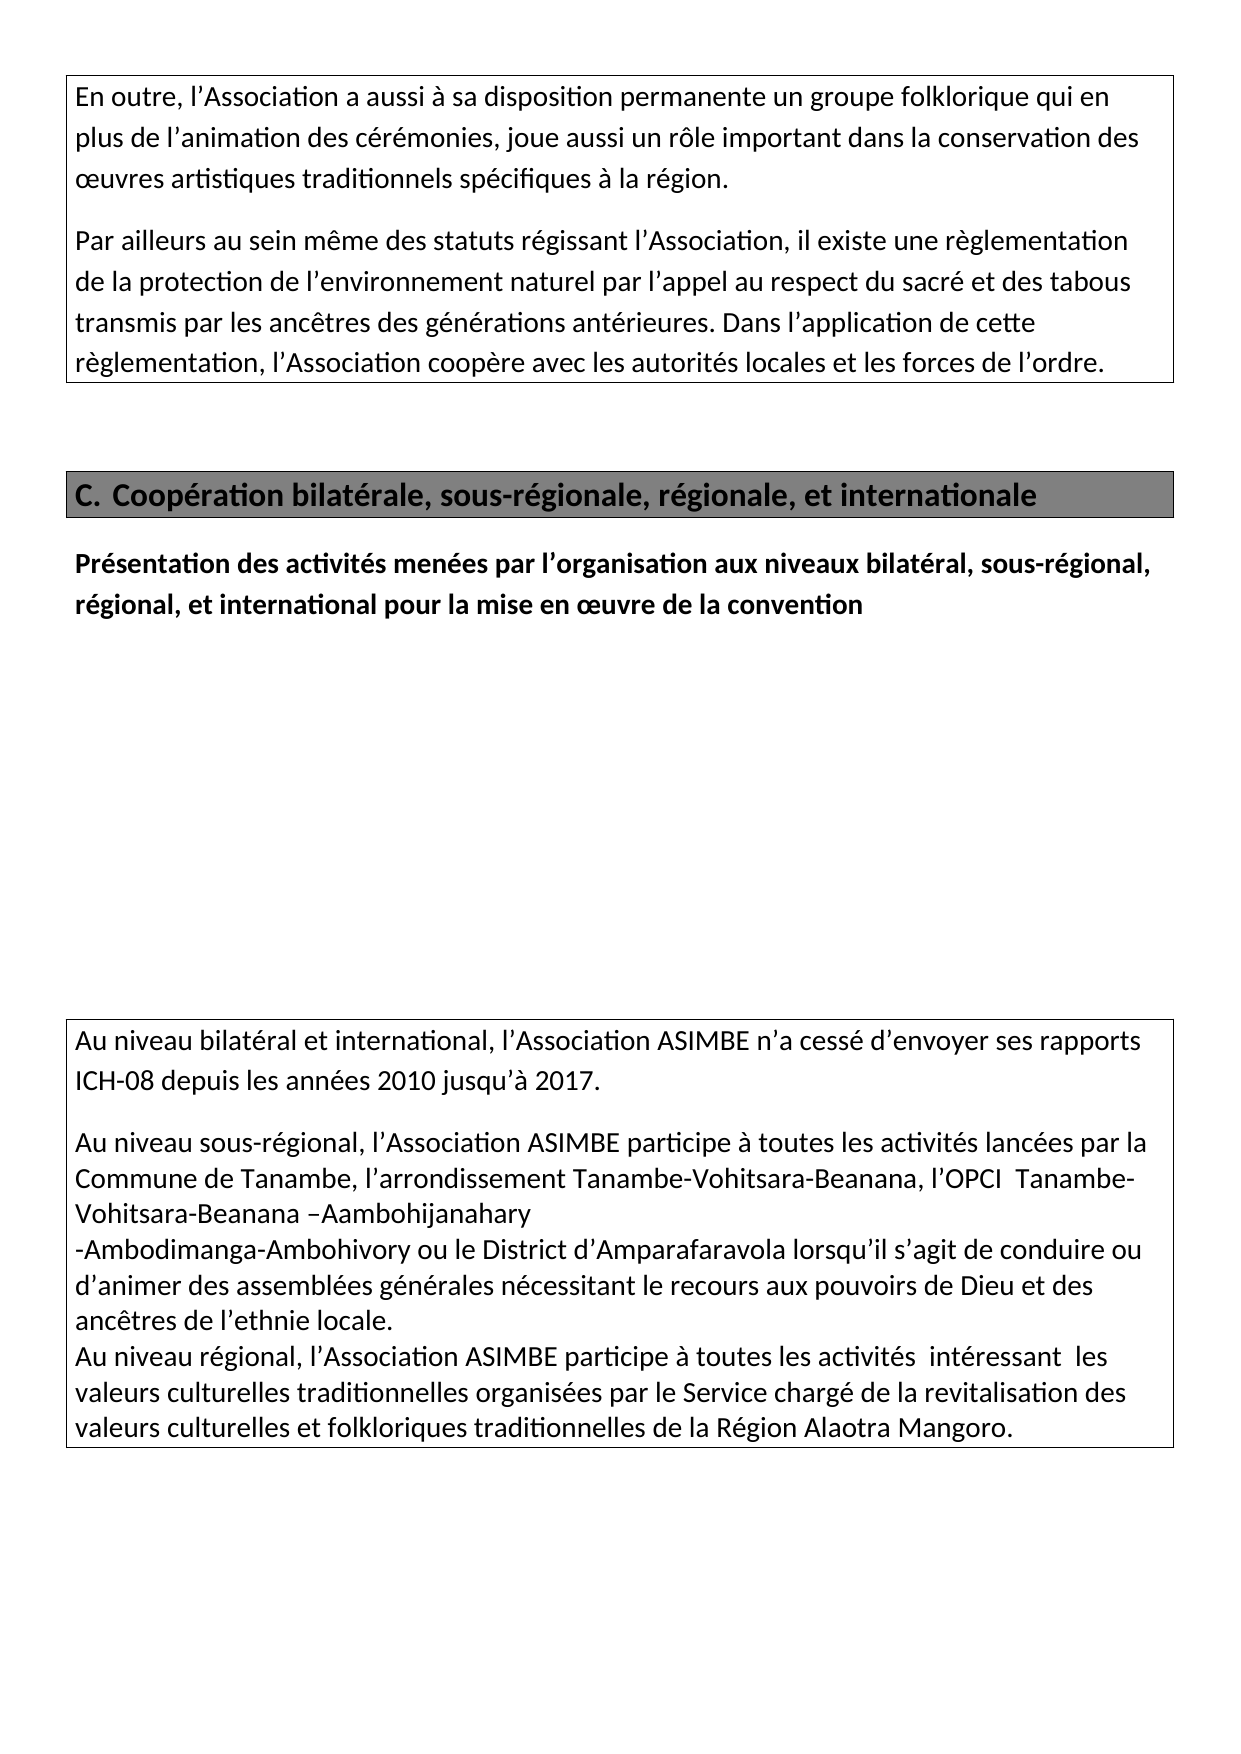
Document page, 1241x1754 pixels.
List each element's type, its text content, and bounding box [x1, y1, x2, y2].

text Au niveau régional, l’Association ASIMBE participe à toutes les activités intéressant les valeurs culturelles traditionnelles organisées par le Service chargé de la revitalisation des valeurs culturelles et folkloriques traditionnelles de la Région Alaotra Mangoro. [67, 1335, 1173, 1447]
text Par ailleurs au sein même des statuts régissant l’Association, il existe une règlementation de la protection de l’environnement naturel par l’appel au respect du sacré et des tabous transmis par les ancêtres des générations antérieures. Dans l’application de cette règlementation, l’Association coopère avec les autorités locales et les forces de l’ordre. [67, 219, 1173, 382]
text En outre, l’Association a aussi à sa disposition permanente un groupe folklorique qui en plus de l’animation des cérémonies, joue aussi un rôle important dans la conservation des œuvres artistiques traditionnels spécifiques à la région. [67, 76, 1173, 196]
text -Ambodimanga-Ambohivory ou le District d’Amparafaravola lorsqu’il s’agit de conduire ou d’animer des assemblées générales nécessitant le recours aux pouvoirs de Dieu et des ancêtres de l’ethnie locale. [75, 1231, 1165, 1335]
text Au niveau sous-régional, l’Association ASIMBE participe à toutes les activités lancées par la Commune de Tanambe, l’arrondissement Tanambe-Vohitsara-Beanana, l’OPCI Tanambe-Vohitsara-Beanana –Aambohijanahary [67, 1121, 1173, 1231]
list Coopération bilatérale, sous-régionale, régionale, et internationale [67, 472, 1173, 517]
text Au niveau bilatéral et international, l’Association ASIMBE n’a cessé d’envoyer ses rapports ICH-08 depuis les années 2010 jusqu’à 2017. [67, 1020, 1173, 1098]
text Présentation des activités menées par l’organisation aux niveaux bilatéral, sous-régional, régional, et international pour la mise en œuvre de la convention [75, 545, 1165, 622]
